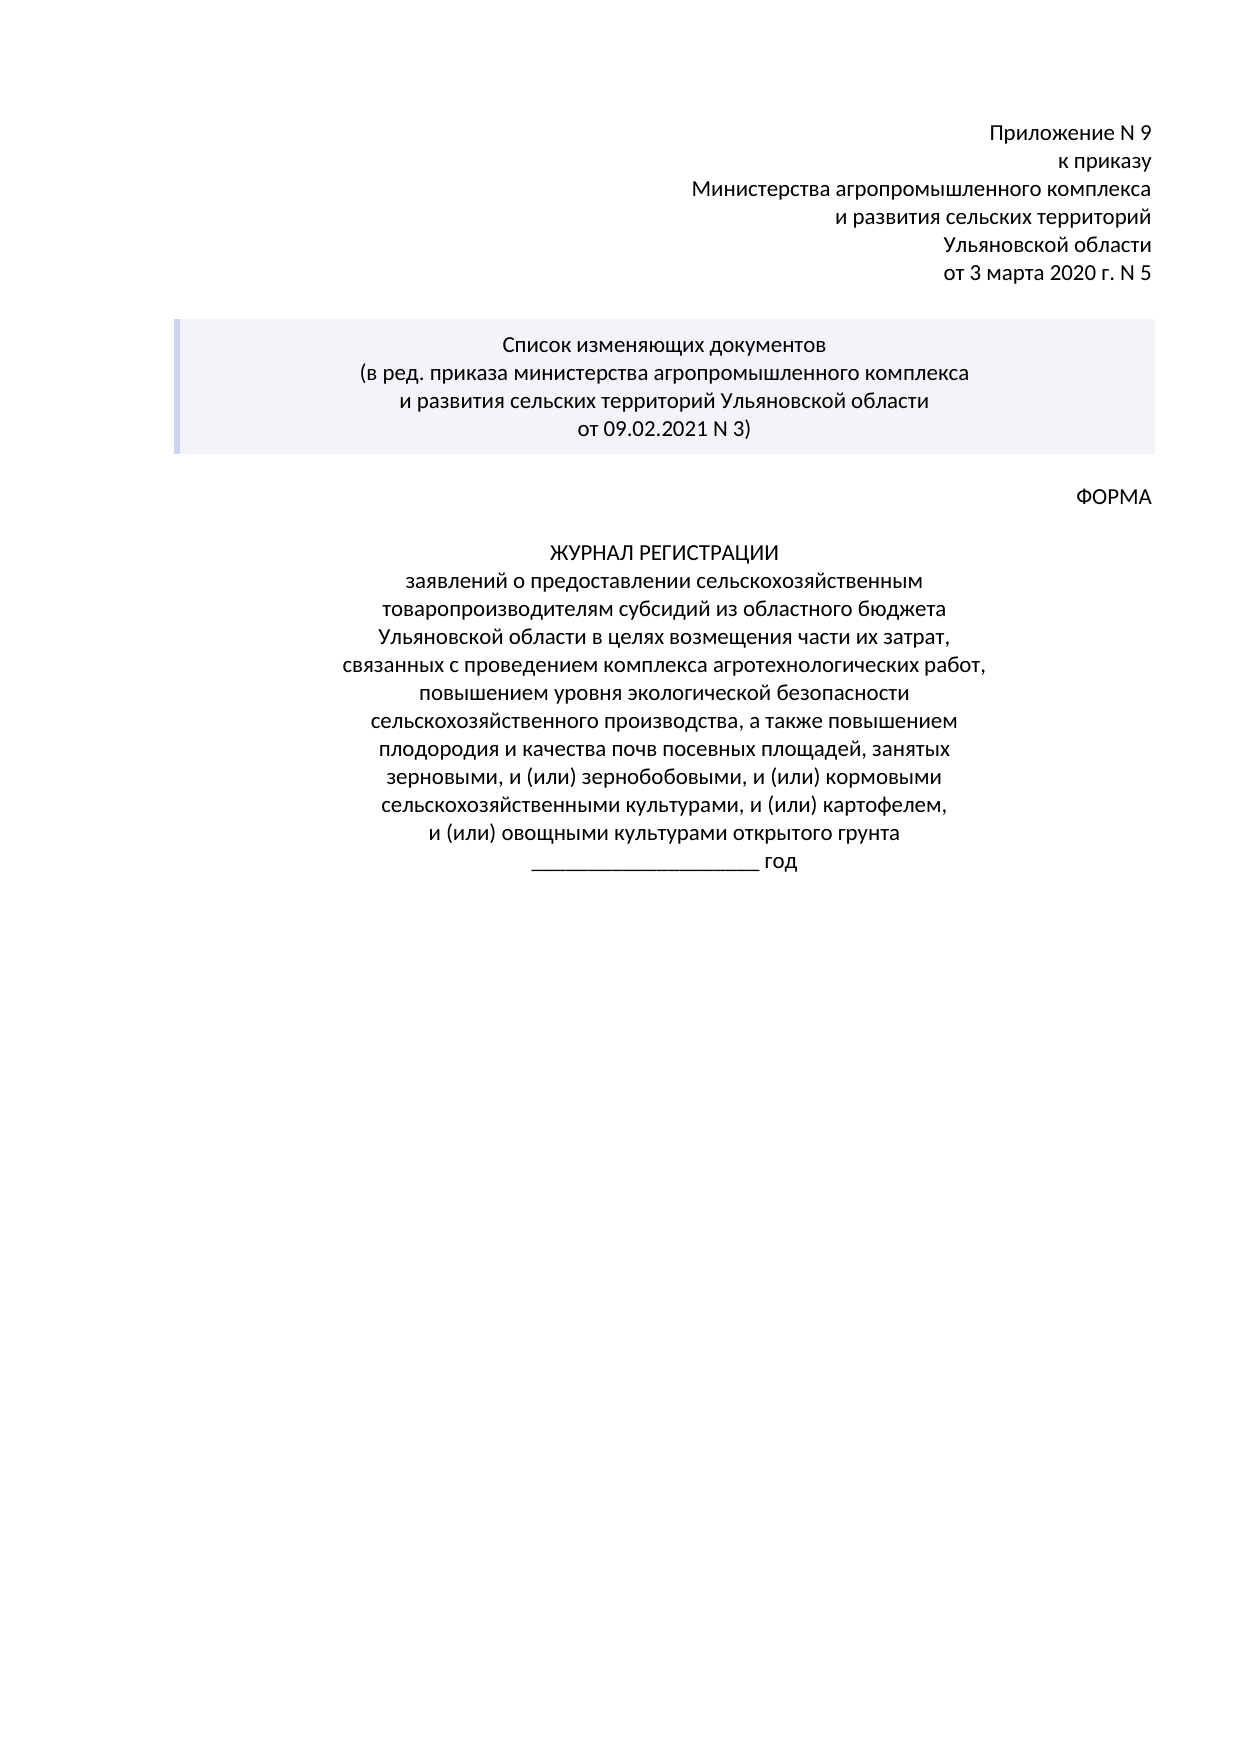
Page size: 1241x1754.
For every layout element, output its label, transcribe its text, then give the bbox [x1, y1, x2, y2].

text сельскохозяйственного производства, а также повышением [177, 706, 1152, 734]
text повышением уровня экологической безопасности [177, 678, 1152, 706]
text и развития сельских территорий [177, 202, 1152, 230]
text товаропроизводителям субсидий из областного бюджета [177, 594, 1152, 622]
text плодородия и качества почв посевных площадей, занятых [177, 734, 1152, 762]
text от 3 марта 2020 г. N 5 [177, 258, 1152, 286]
text связанных с проведением комплекса агротехнологических работ, [177, 650, 1152, 678]
text Министерства агропромышленного комплекса [177, 174, 1152, 202]
text сельскохозяйственными культурами, и (или) картофелем, [177, 790, 1152, 818]
text к приказу [177, 146, 1152, 174]
text зерновыми, и (или) зернобобовыми, и (или) кормовыми [177, 762, 1152, 790]
text ЖУРНАЛ РЕГИСТРАЦИИ [177, 538, 1152, 566]
text заявлений о предоставлении сельскохозяйственным [177, 566, 1152, 594]
text Ульяновской области [177, 230, 1152, 258]
text и (или) овощными культурами открытого грунта [177, 818, 1152, 846]
text ____________________ год [177, 846, 1152, 874]
text Приложение N 9 [177, 118, 1152, 146]
text ФОРМА [177, 482, 1152, 510]
text Ульяновской области в целях возмещения части их затрат, [177, 622, 1152, 650]
table_header Список изменяющих документов (в ред. приказа министерства агропромышленного комплекса и развития сельских территорий Ульяновской области от 09.02.2021 N 3) [180, 319, 1149, 454]
